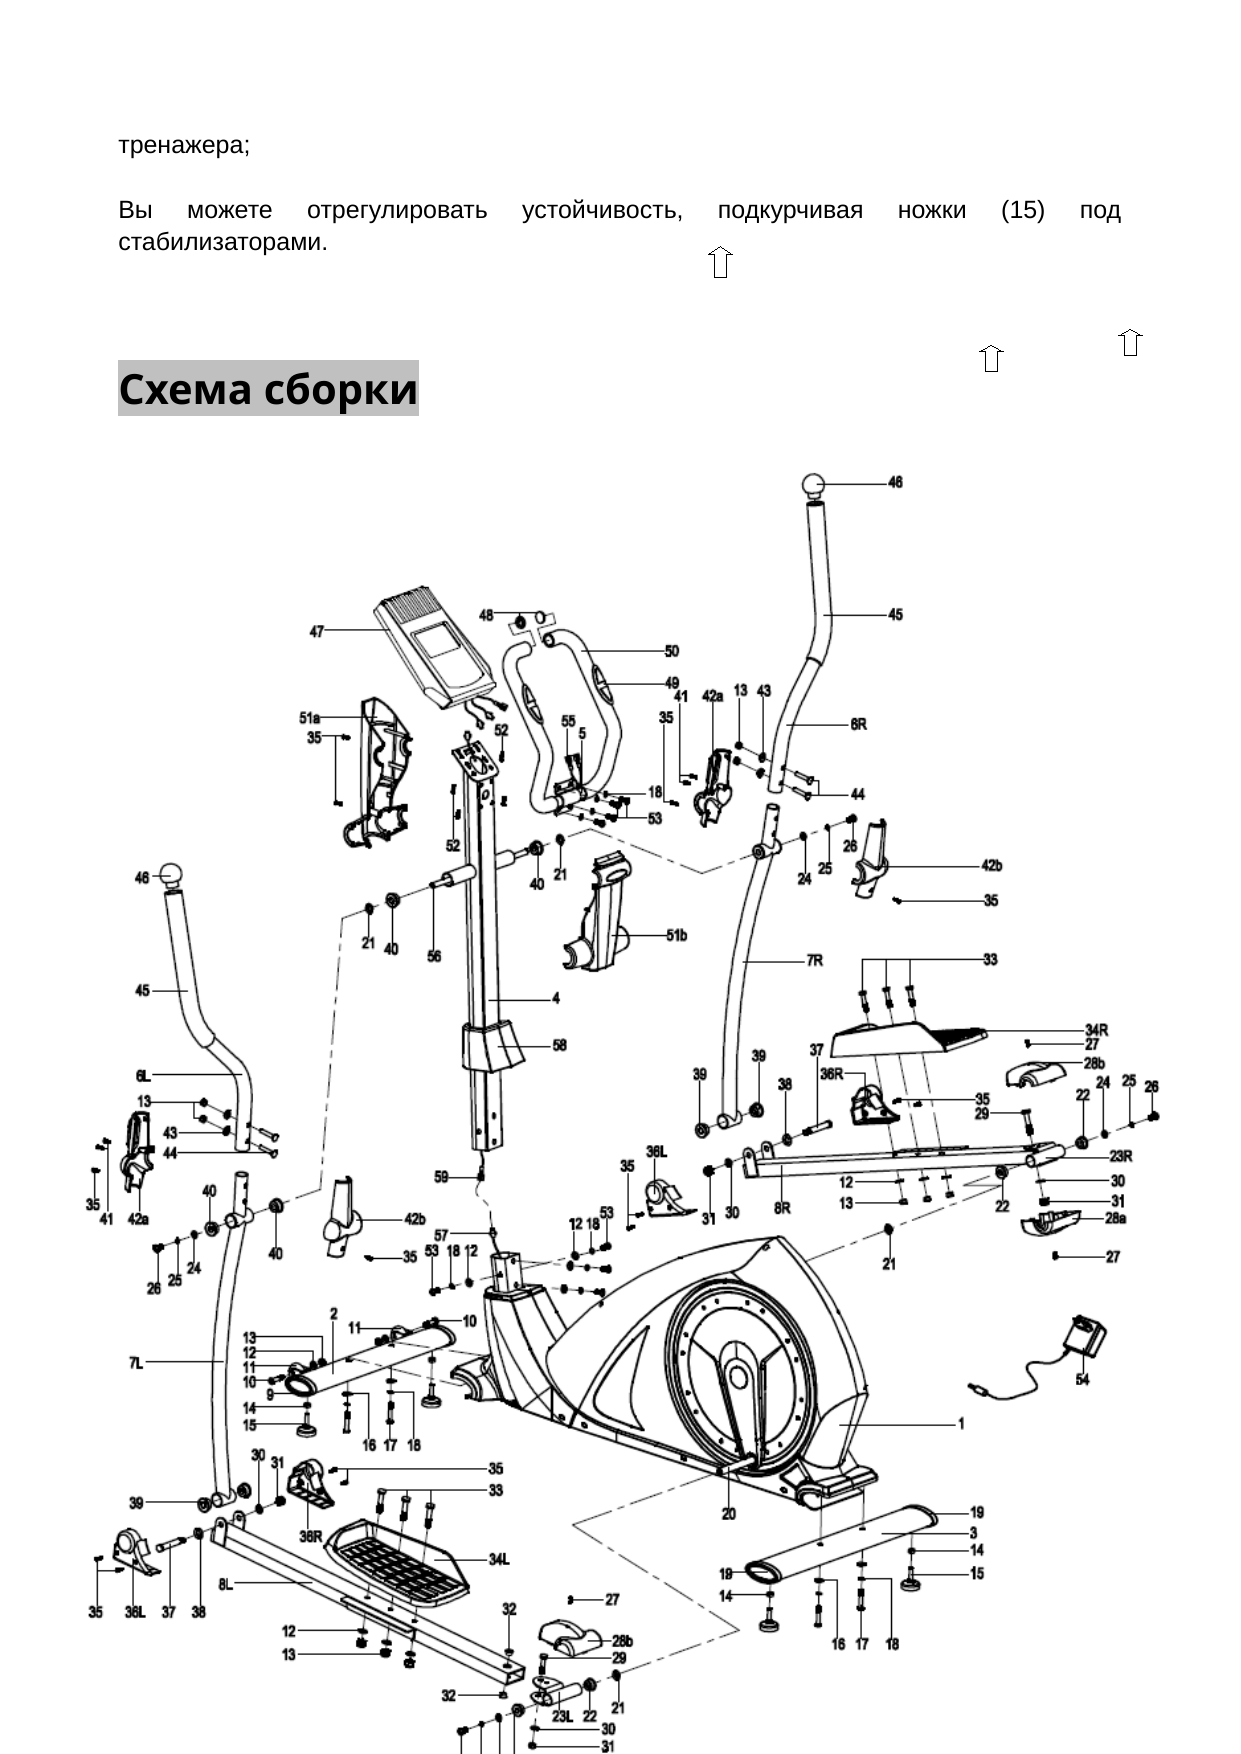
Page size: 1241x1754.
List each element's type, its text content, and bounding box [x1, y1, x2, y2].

text Схема сборки [118, 355, 1122, 420]
text Перед началом занятий проверьте устойчивость тренажера; [118, 128, 1122, 160]
text Вы можете отрегулировать устойчивость, подкурчивая ножки (15) под стабилизаторами. [118, 193, 1122, 258]
